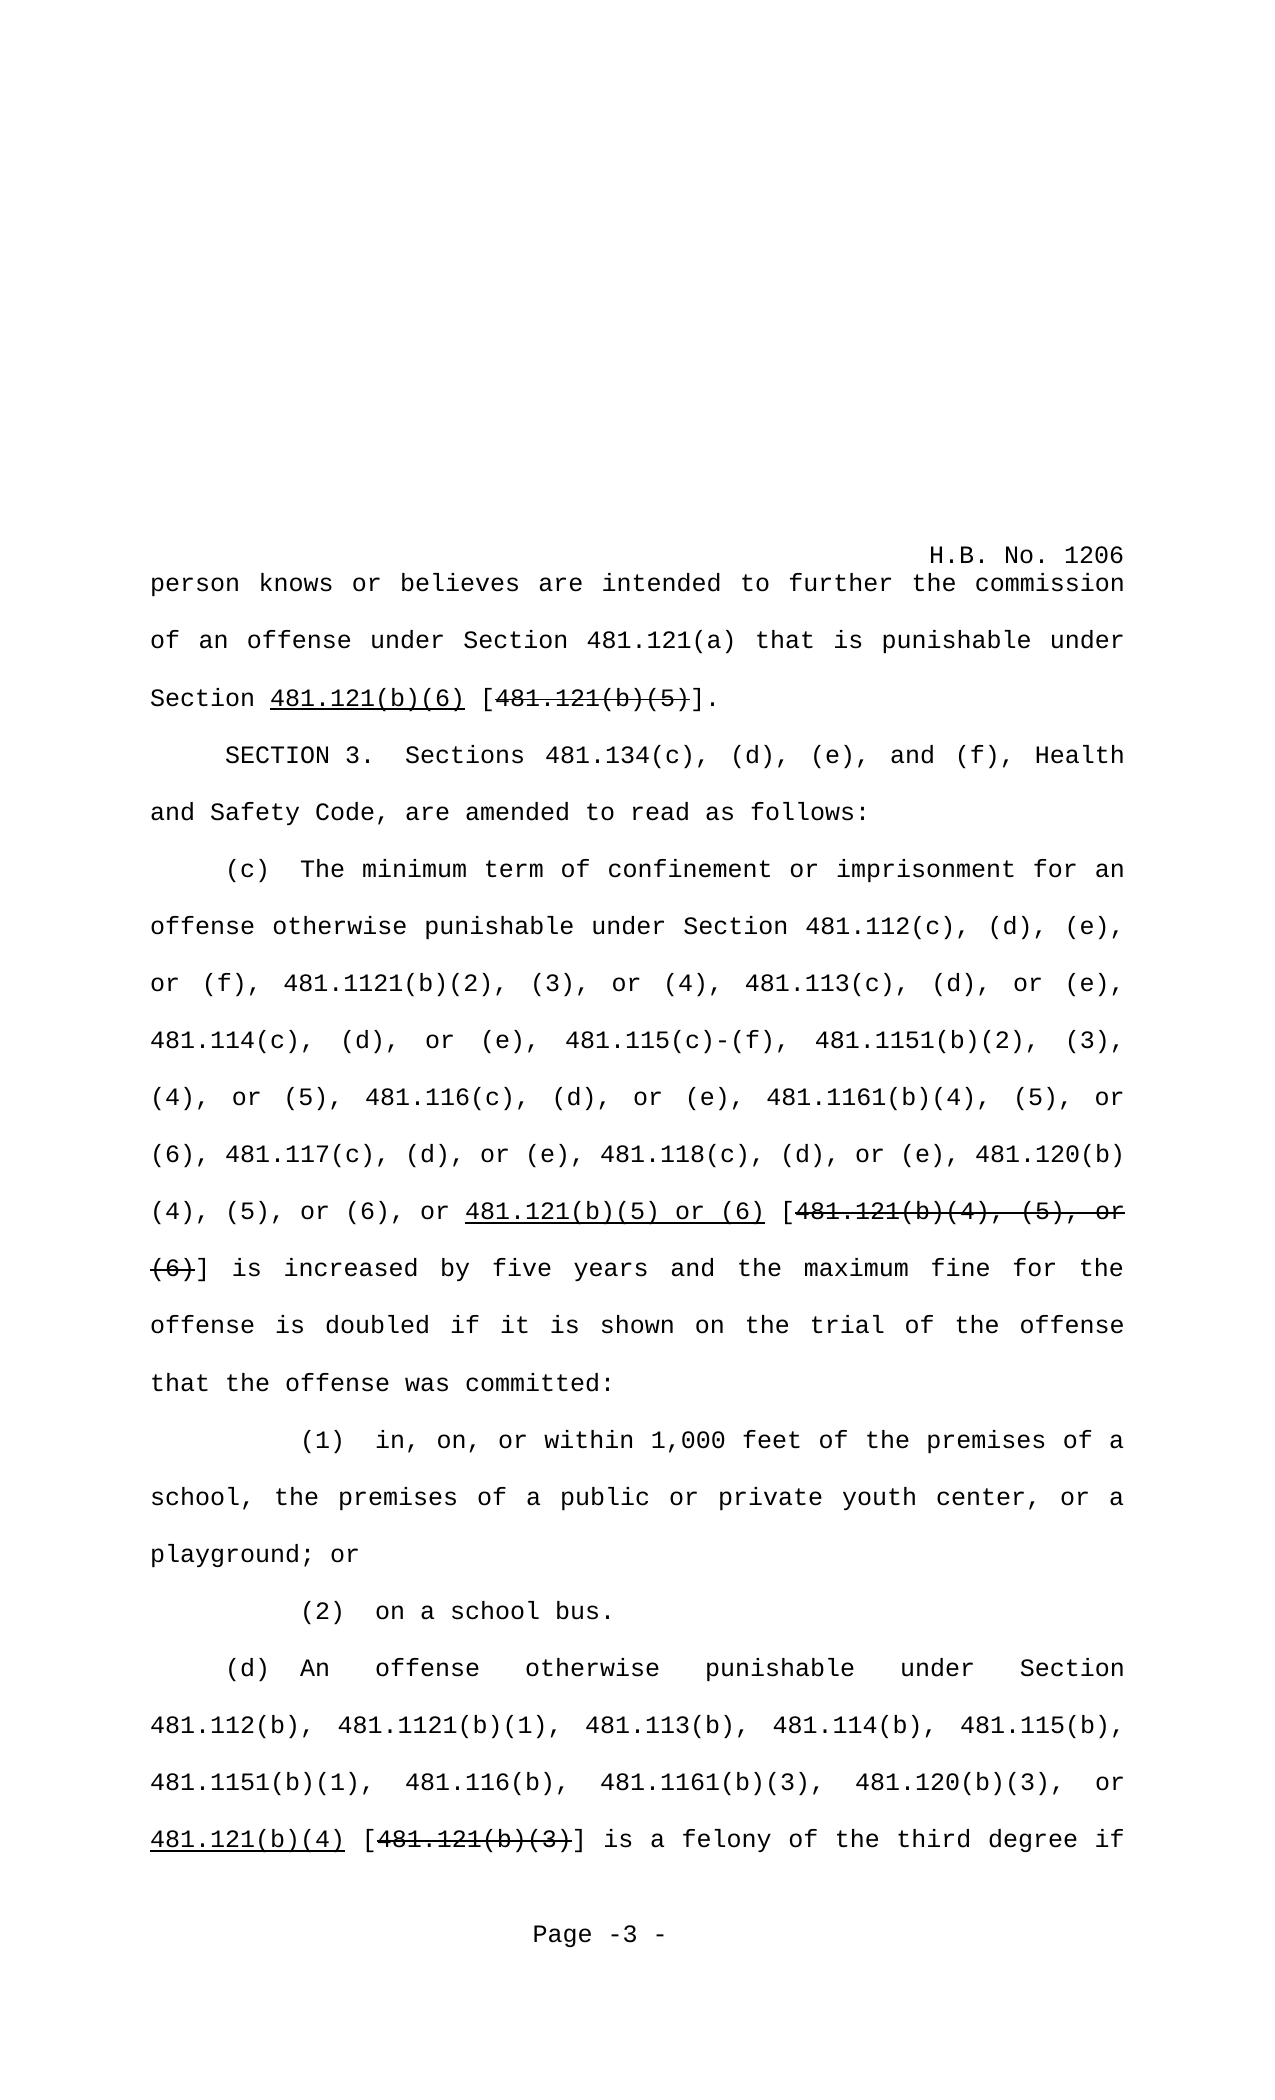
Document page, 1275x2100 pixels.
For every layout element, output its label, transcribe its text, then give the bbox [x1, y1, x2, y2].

text (c) The minimum term of confinement or imprisonment for an offense otherwise punishable under Section 481.112(c), (d), (e), or (f), 481.1121(b)(2), (3), or (4), 481.113(c), (d), or (e), 481.114(c), (d), or (e), 481.115(c)-(f), 481.1151(b)(2), (3), (4), or (5), 481.116(c), (d), or (e), 481.1161(b)(4), (5), or (6), 481.117(c), (d), or (e), 481.118(c), (d), or (e), 481.120(b)(4), (5), or (6), or 481.121(b)(5) or (6) [481.121(b)(4), (5), or (6)] is increased by five years and the maximum fine for the offense is doubled if it is shown on the trial of the offense that the offense was committed: [150, 856, 1125, 1398]
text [150, 1655, 1125, 1855]
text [150, 571, 1125, 713]
text SECTION 3. Sections 481.134(c), (d), (e), and (f), Health and Safety Code, are amended to read as follows: [150, 742, 1125, 828]
text (1) in, on, or within 1,000 feet of the premises of a school, the premises of a public or private youth center, or a playground; or [150, 1427, 1125, 1570]
text (2) on a school bus. [150, 1598, 1125, 1627]
